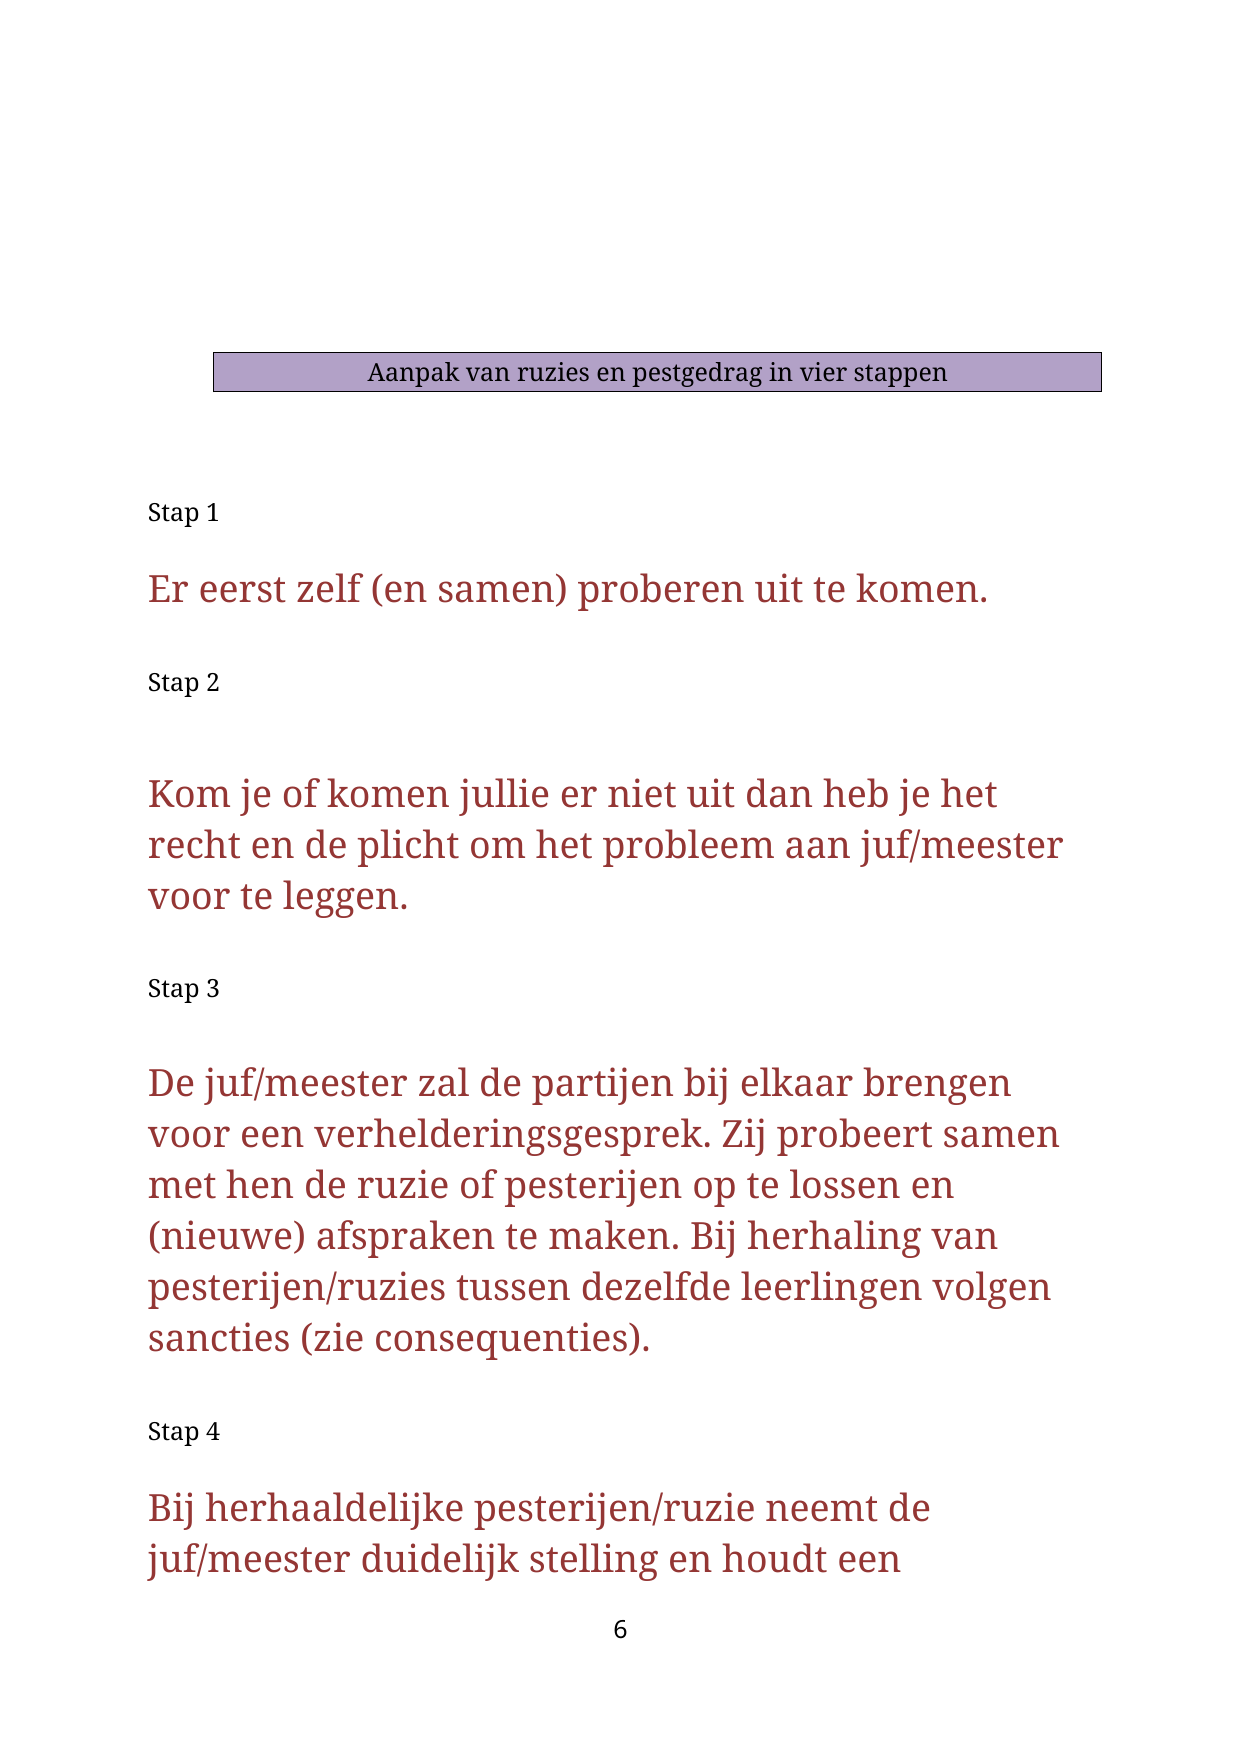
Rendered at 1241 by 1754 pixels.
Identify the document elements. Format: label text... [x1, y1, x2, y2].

text Stap 3 [148, 971, 1093, 1005]
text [148, 1482, 1093, 1584]
text Stap 2 [148, 665, 1093, 699]
text Aanpak van ruzies en pestgedrag in vier stappen [214, 353, 1101, 391]
text Stap 1 [148, 494, 1093, 528]
text Er eerst zelf (en samen) proberen uit te komen. [148, 563, 1093, 614]
text Kom je of komen jullie er niet uit dan heb je het recht en de plicht om het probleem aan juf/meester voor te leggen. [148, 767, 1093, 920]
text Stap 4 [148, 1413, 1093, 1447]
text De juf/meester zal de partijen bij elkaar brengen voor een verhelderingsgesprek. Zij probeert samen met hen de ruzie of pesterijen op te lossen en (nieuwe) afspraken te maken. Bij herhaling van pesterijen/ruzies tussen dezelfde leerlingen volgen sancties (zie consequenties). [148, 1056, 1093, 1362]
